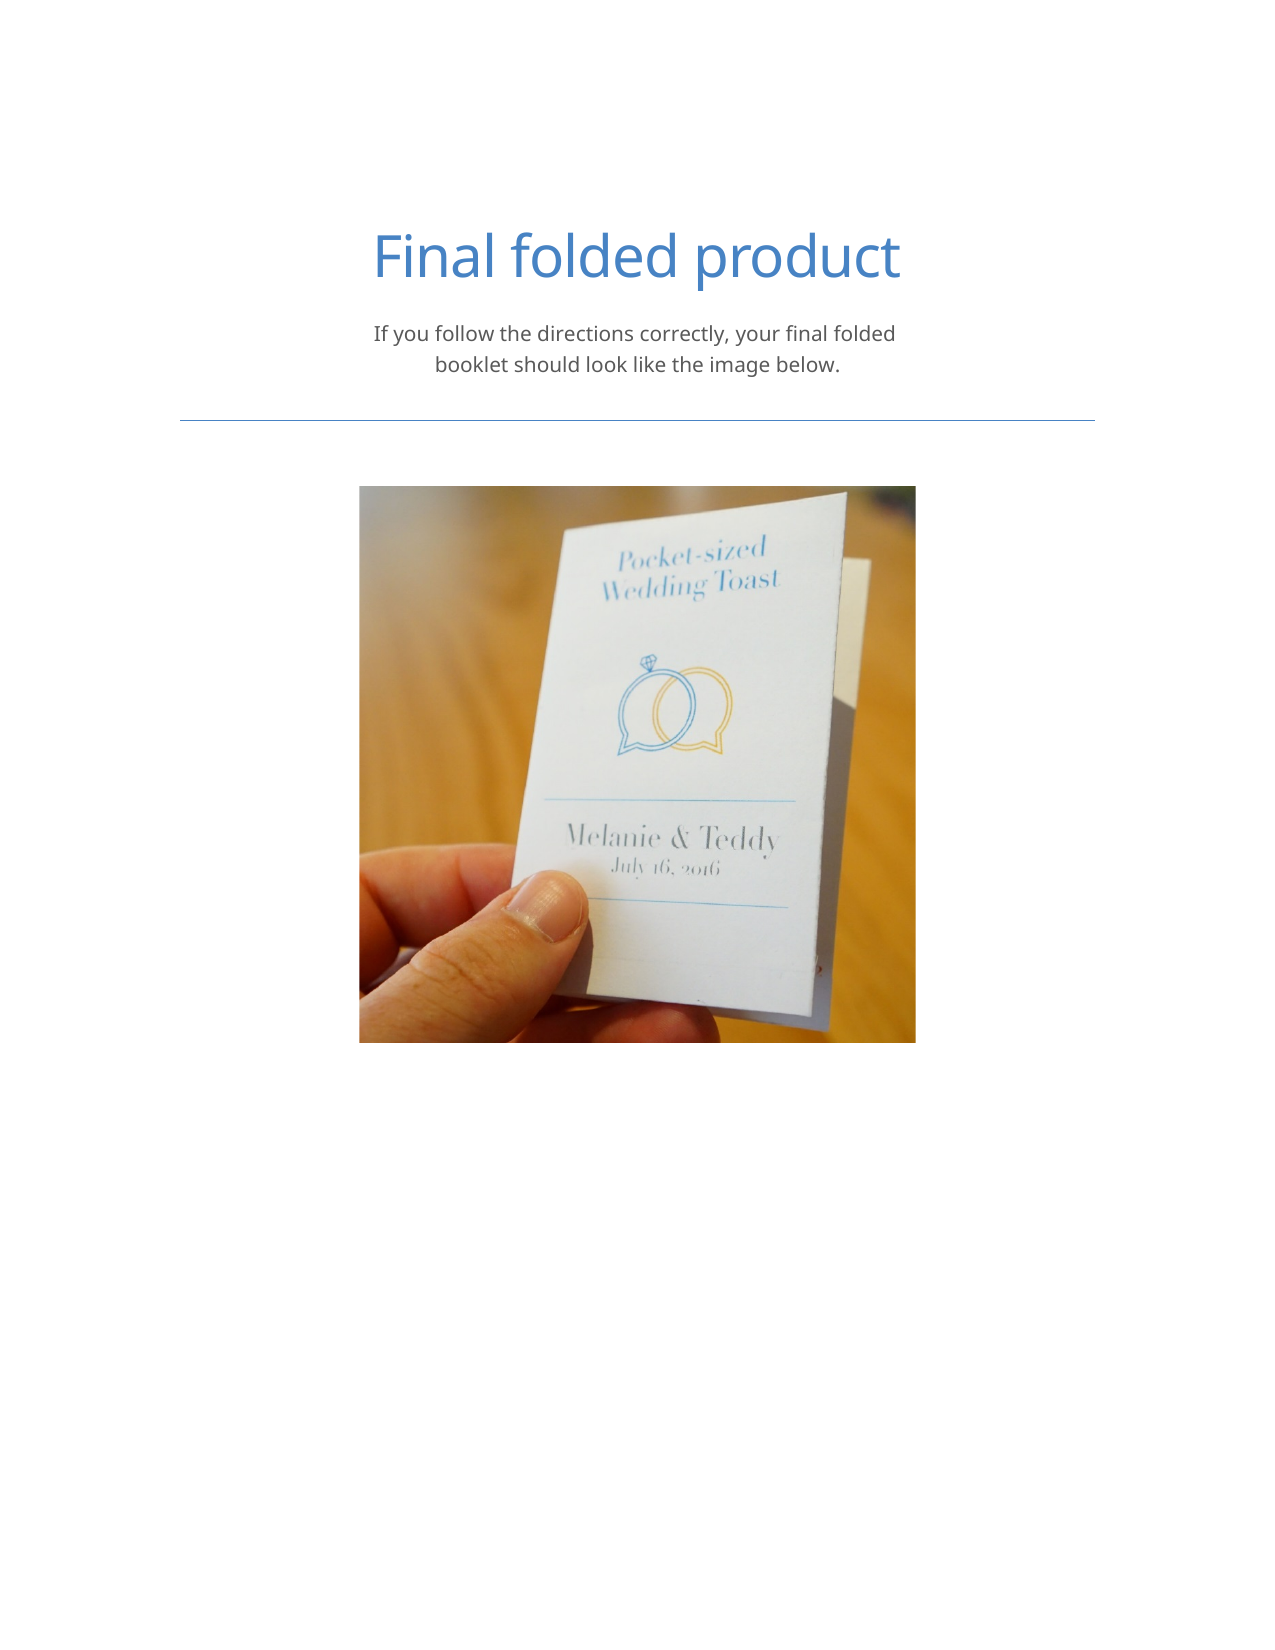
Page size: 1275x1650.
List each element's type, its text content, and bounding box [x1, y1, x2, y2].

text If you follow the directions correctly, your final folded booklet should look like the image below. [180, 319, 1095, 420]
picture [359, 486, 916, 1043]
title Final folded product [105, 215, 1170, 294]
